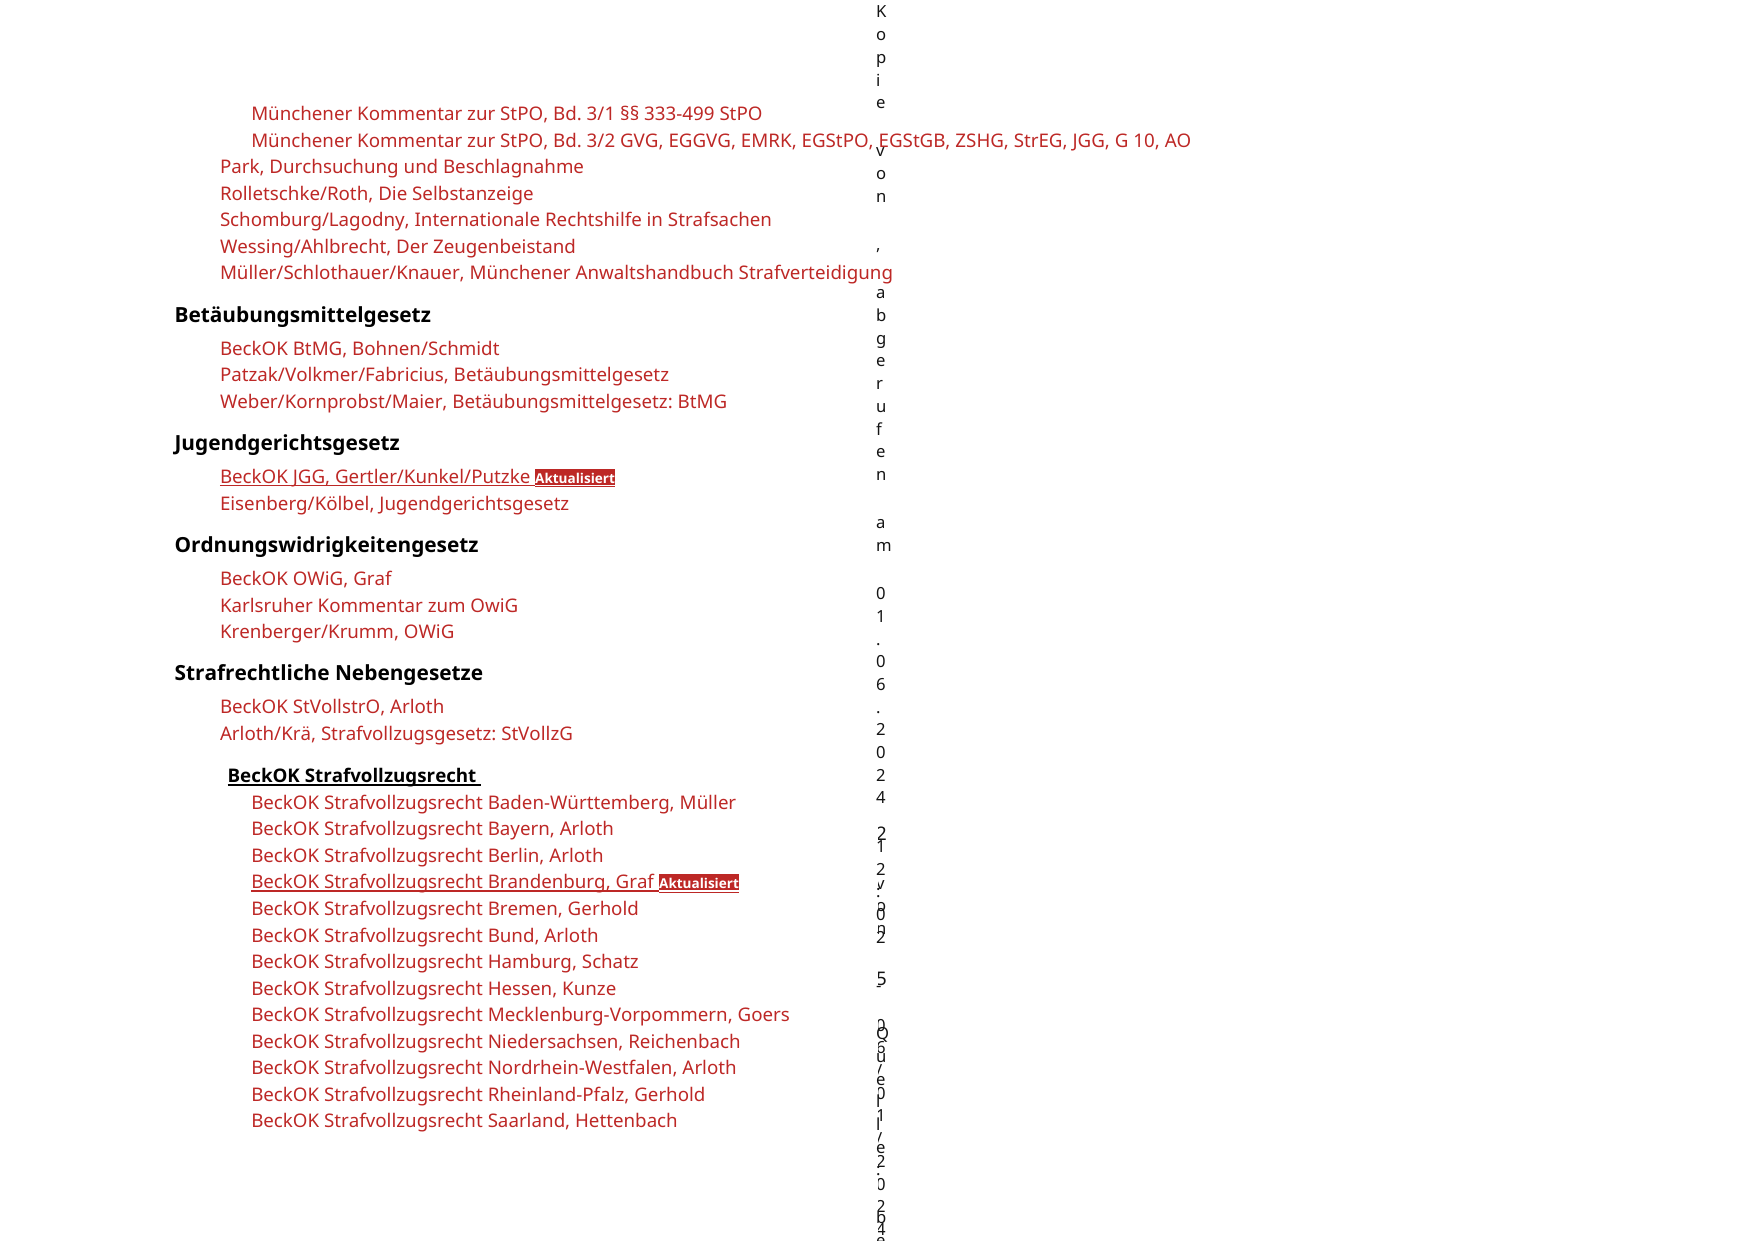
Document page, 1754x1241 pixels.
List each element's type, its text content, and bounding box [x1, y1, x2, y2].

text Betäubungsmittelgesetz [168, 285, 1564, 332]
text BeckOK Strafvollzugsrecht Mecklenburg-Vorpommern, Goers [230, 1001, 1566, 1027]
text BeckOK StVollstrO, Arloth [220, 693, 1566, 719]
text Münchener Kommentar zur StPO, Bd. 3/​2 GVG, EGGVG, EMRK, EGStPO, EGStGB, ZSHG, StrEG, JGG, G 10, AO [230, 126, 1566, 152]
text BeckOK Strafvollzugsrecht Bremen, Gerhold [230, 894, 1566, 921]
text BeckOK Strafvollzugsrecht Baden-Württemberg, Müller [251, 788, 1566, 814]
text BeckOK Strafvollzugsrecht Nordrhein-Westfalen, Arloth [230, 1054, 1566, 1080]
text Krenberger/​Krumm, OWiG [199, 617, 1566, 644]
text Jugendgerichtsgesetz [168, 414, 1564, 461]
text Wessing/​Ahlbrecht, Der Zeugenbeistand [199, 232, 1566, 259]
text BeckOK Strafvollzugsrecht Rheinland-Pfalz, Gerhold [230, 1080, 1566, 1107]
text BeckOK Strafvollzugsrecht Hessen, Kunze [230, 974, 1566, 1001]
text BeckOK Strafvollzugsrecht [198, 761, 1566, 788]
text Rolletschke/​Roth, Die Selbstanzeige [199, 179, 1566, 206]
text Karlsruher Kommentar zum OwiG [199, 591, 1566, 617]
text BeckOK Strafvollzugsrecht Brandenburg, Graf Aktualisiert [230, 868, 1566, 894]
text Müller/​Schlothauer/​Knauer, Münchener Anwaltshandbuch Strafverteidigung [199, 259, 1566, 285]
text Weber/​Kornprobst/​Maier, Betäubungsmittelgesetz: BtMG [199, 387, 1566, 414]
text Arloth/​Krä, Strafvollzugsgesetz: StVollzG [199, 719, 1566, 746]
text BeckOK JGG, Gertler/​Kunkel/​Putzke Aktualisiert [220, 462, 1566, 489]
text BeckOK Strafvollzugsrecht Hamburg, Schatz [230, 947, 1566, 974]
text BeckOK BtMG, Bohnen/​Schmidt [220, 334, 1566, 361]
text BeckOK Strafvollzugsrecht Berlin, Arloth [230, 841, 1566, 868]
text Schomburg/​Lagodny, Internationale Rechtshilfe in Strafsachen [199, 206, 1566, 232]
text Ordnungswidrigkeitengesetz [168, 516, 1564, 563]
text Park, Durchsuchung und Beschlagnahme [199, 152, 1566, 179]
text BeckOK Strafvollzugsrecht Bayern, Arloth [230, 814, 1566, 841]
text Münchener Kommentar zur StPO, Bd. 3/​1 §§ 333-499 StPO [230, 99, 1566, 126]
text Patzak/​Volkmer/​Fabricius, Betäubungsmittelgesetz [199, 361, 1566, 387]
text Eisenberg/​Kölbel, Jugendgerichtsgesetz [199, 489, 1566, 516]
text BeckOK Strafvollzugsrecht Bund, Arloth [230, 921, 1566, 947]
text BeckOK Strafvollzugsrecht Saarland, Hettenbach [230, 1107, 1566, 1133]
text BeckOK OWiG, Graf [220, 564, 1566, 591]
text Strafrechtliche Nebengesetze [168, 644, 1564, 691]
text BeckOK Strafvollzugsrecht Niedersachsen, Reichenbach [230, 1027, 1566, 1054]
